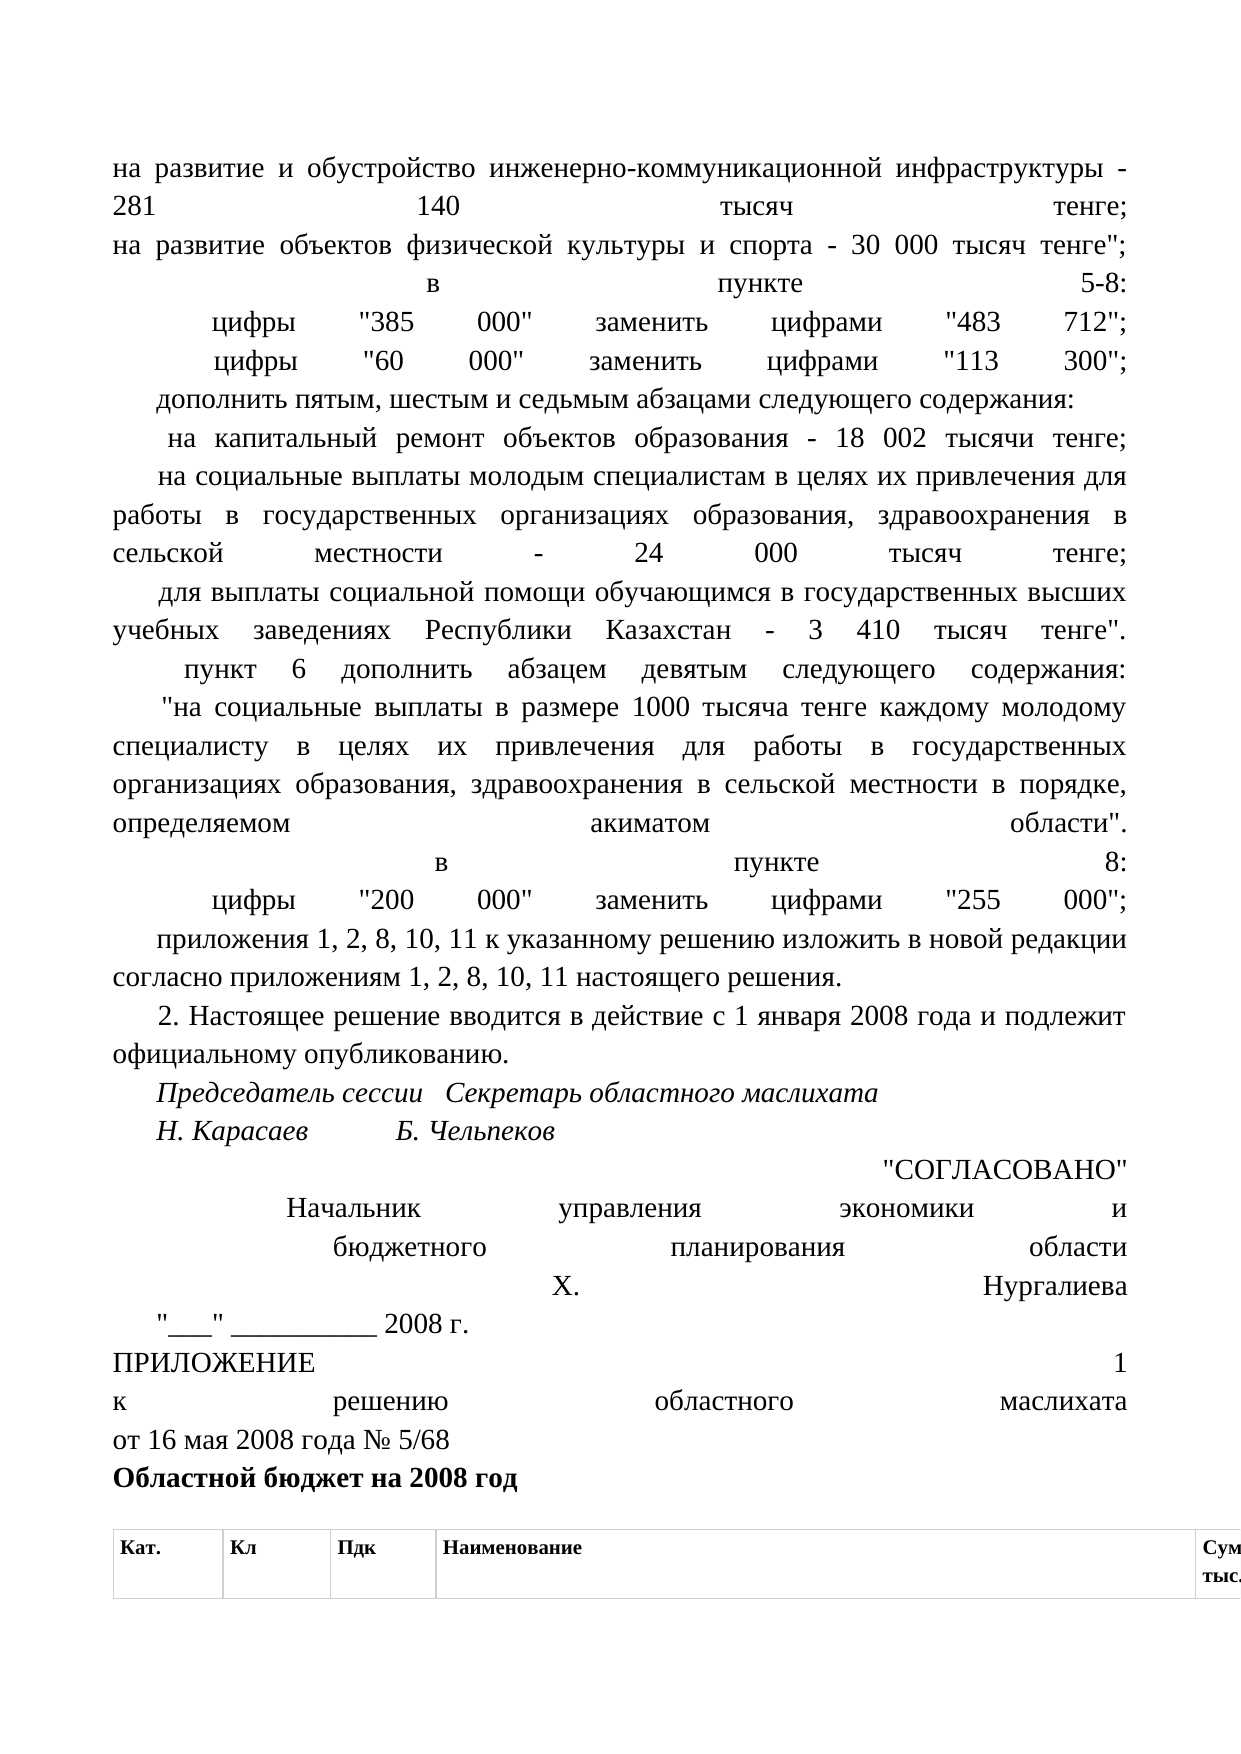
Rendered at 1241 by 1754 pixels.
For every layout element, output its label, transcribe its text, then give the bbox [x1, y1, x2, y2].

table_header Наименование [437, 1530, 1195, 1597]
text ПРИЛОЖЕНИЕ 1 к решению областного маслихата от 16 мая 2008 года № 5/68 [112, 1345, 1128, 1455]
text на капитальный ремонт объектов образования - 18 002 тысячи тенге; на социальные выплаты молодым специалистам в целях их привлечения для работы в государственных организациях образования, здравоохранения в сельской местности - 24 000 тысяч тенге; для выплаты социальной помощи обучающимся в государственных высших учебных заведениях Республики Казахстан - 3 410 тысяч тенге". пункт 6 дополнить абзацем девятым следующего содержания: "на социальные выплаты в размере 1000 тысяча тенге каждому молодому специалисту в целях их привлечения для работы в государственных организациях образования, здравоохранения в сельской местности в порядке, определяемом акиматом области". в пункте 8: цифры "200 000" заменить цифрами "255 000"; приложения 1, 2, 8, 10, 11 к указанному решению изложить в новой редакции согласно приложениям 1, 2, 8, 10, 11 настоящего решения. [112, 420, 1128, 993]
text Областной бюджет на 2008 год [112, 1460, 1128, 1494]
text Председатель сессии Секретарь областного маслихата [112, 1075, 1128, 1108]
table_header Пдк [331, 1530, 435, 1597]
table_header Сумма, тыс. тенге [1196, 1530, 1240, 1597]
text "СОГЛАСОВАНО" Начальник управления экономики и бюджетного планирования области Х. Нургалиева "___" __________ 2008 г. [112, 1152, 1128, 1340]
text Н. Карасаев Б. Чельпеков [112, 1113, 1128, 1147]
table_header Кат. [114, 1530, 222, 1597]
table_header Кл [224, 1530, 330, 1597]
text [112, 150, 1128, 415]
text 2. Настоящее решение вводится в действие с 1 января 2008 года и подлежит официальному опубликованию. [112, 998, 1128, 1070]
